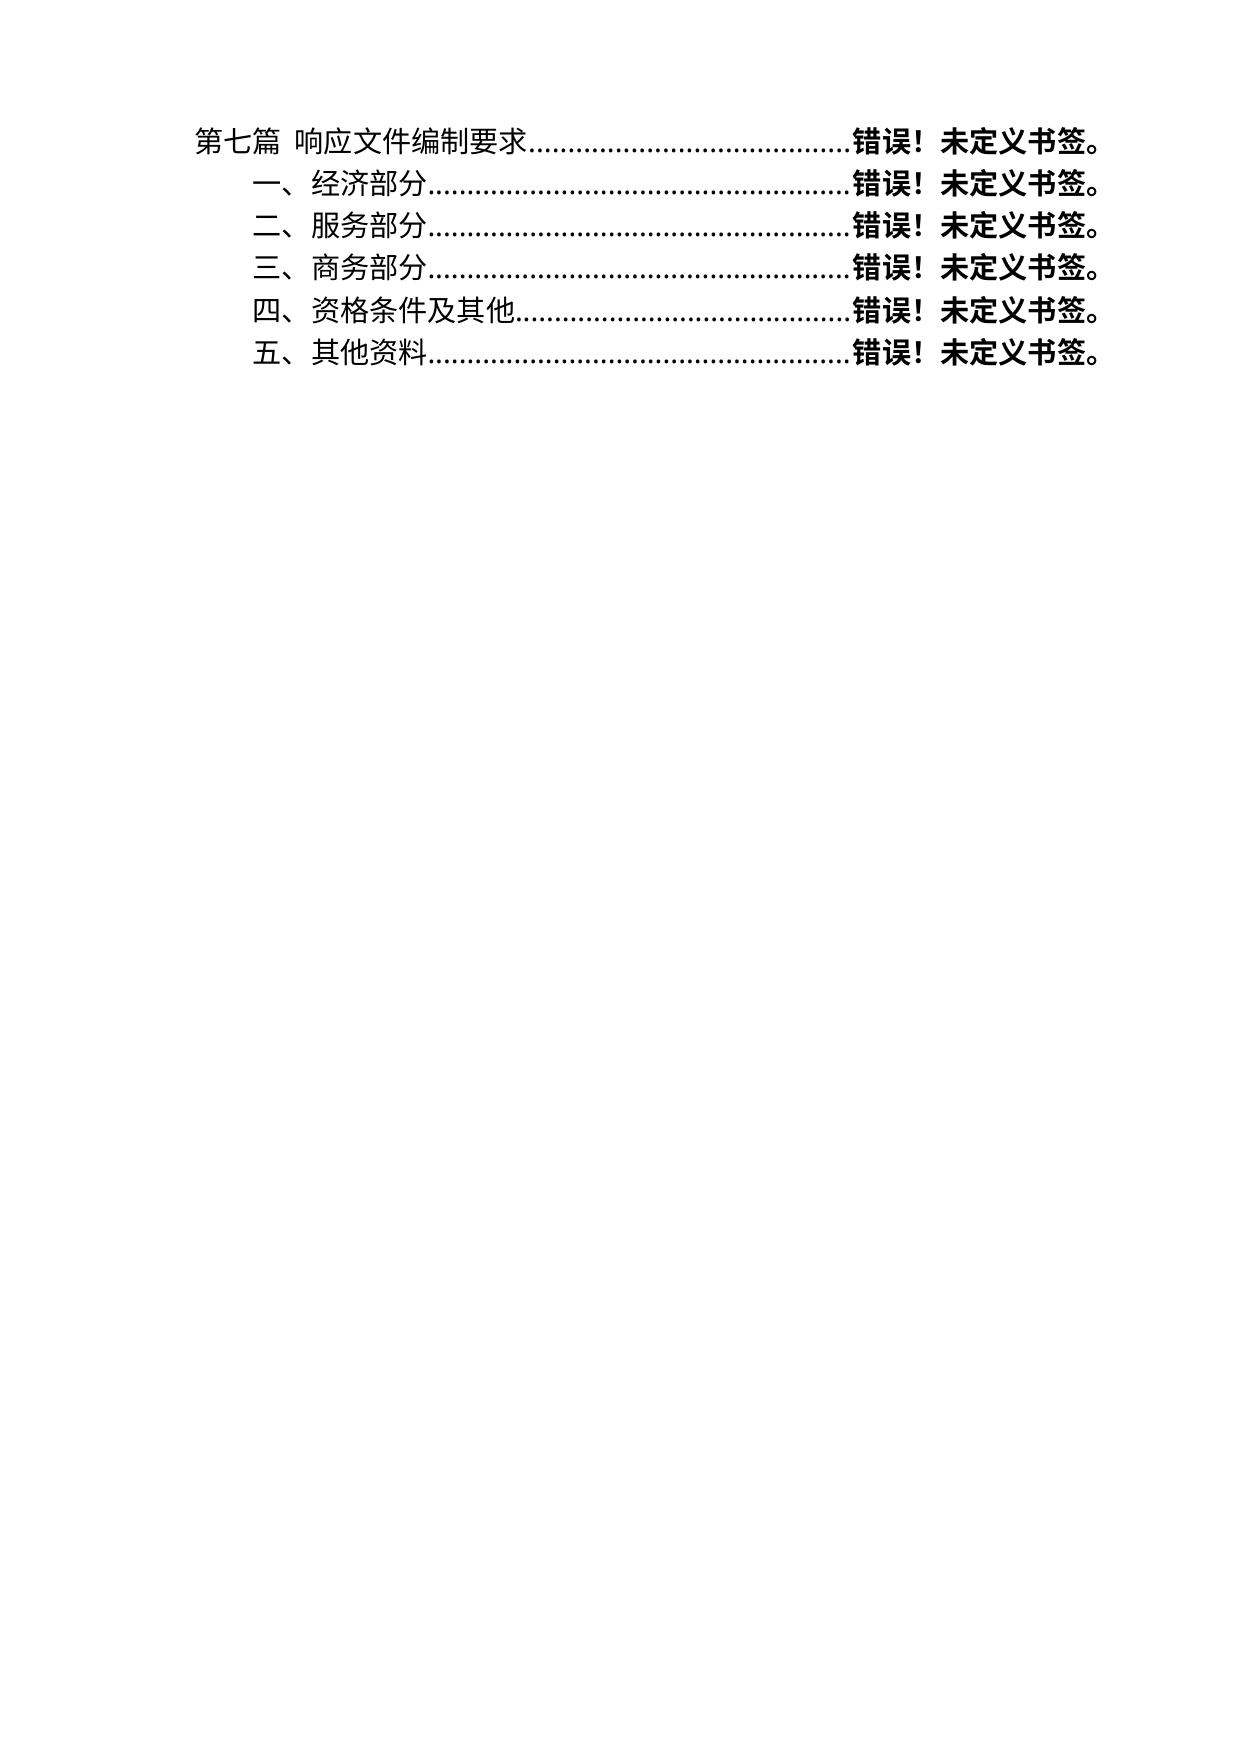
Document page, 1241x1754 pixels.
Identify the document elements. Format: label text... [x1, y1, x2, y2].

text 一、经济部分 错误！未定义书签。 [252, 160, 1116, 203]
text 四、资格条件及其他 错误！未定义书签。 [252, 287, 1116, 329]
text 五、其他资料 错误！未定义书签。 [252, 329, 1116, 372]
text 三、商务部分 错误！未定义书签。 [252, 245, 1116, 287]
text 二、服务部分 错误！未定义书签。 [252, 203, 1116, 245]
text 第七篇 响应文件编制要求 错误！未定义书签。 [194, 118, 1116, 160]
